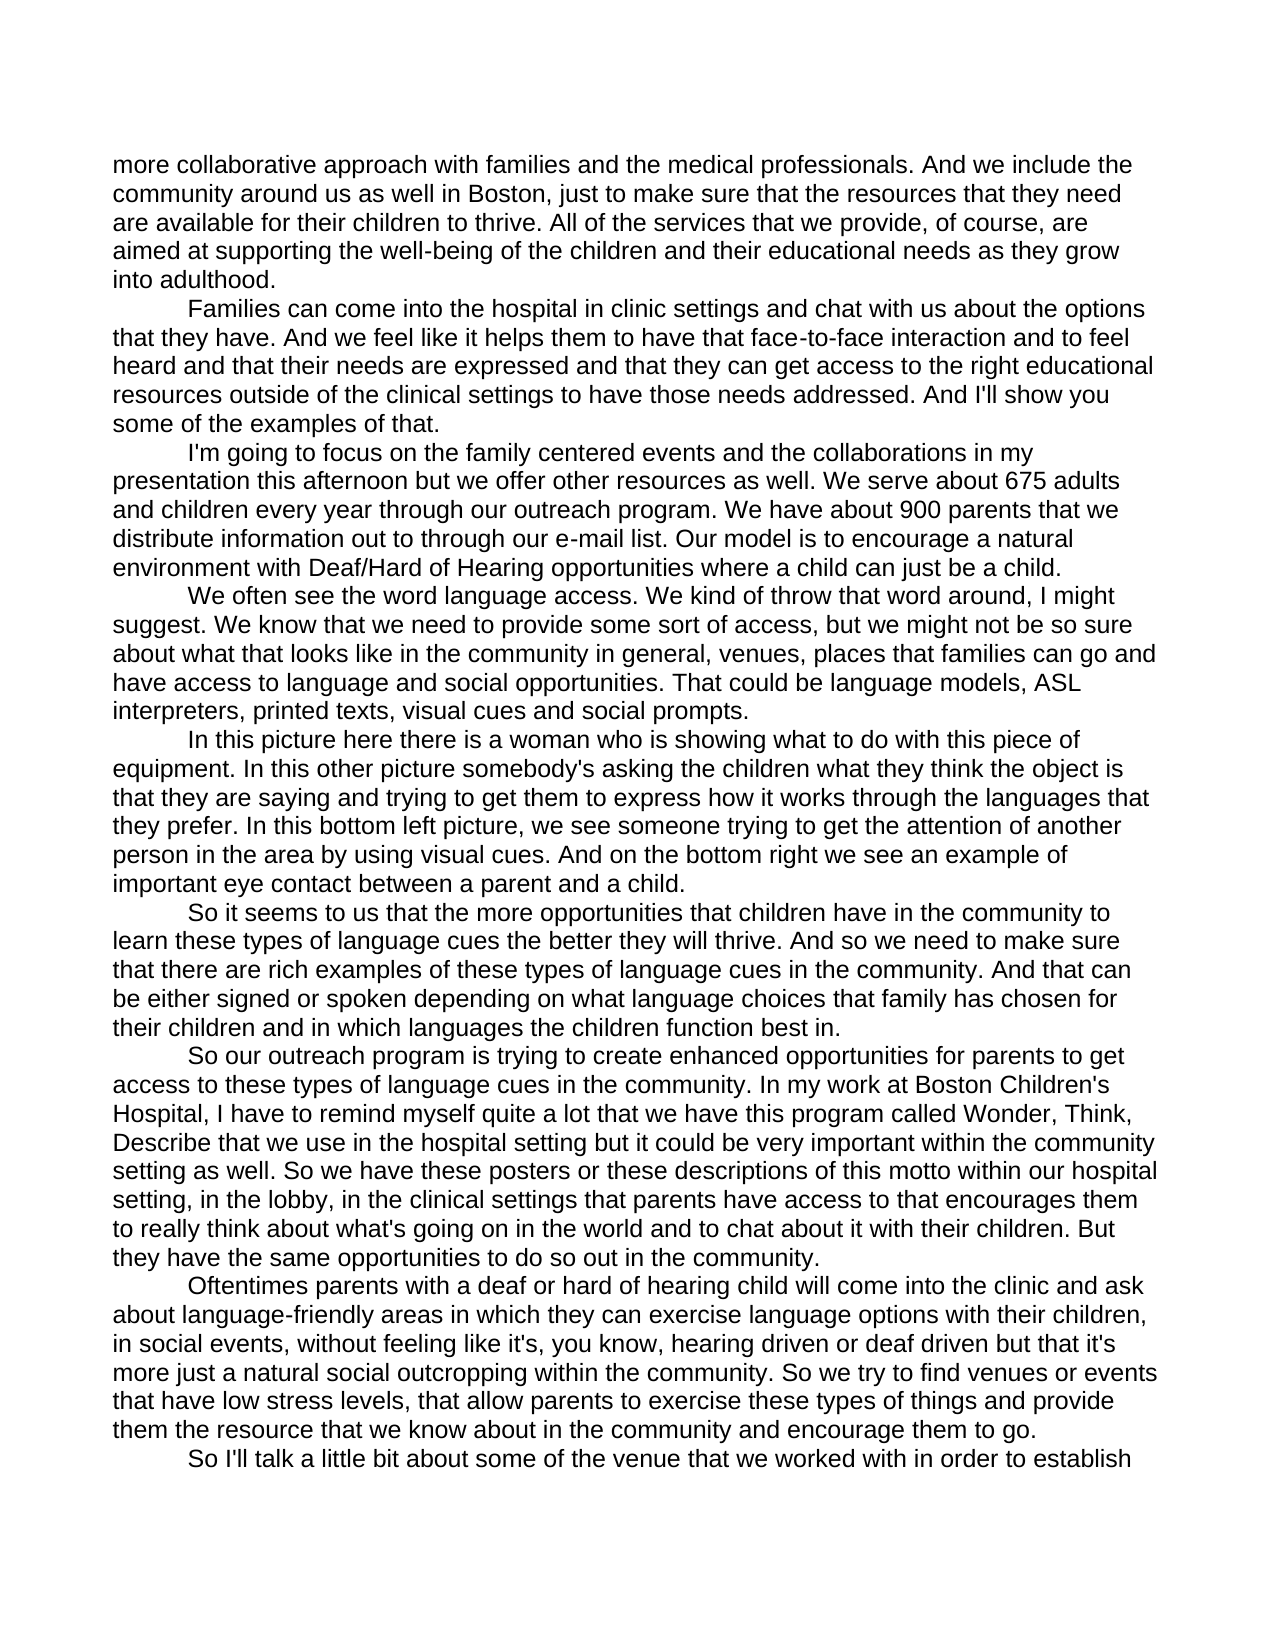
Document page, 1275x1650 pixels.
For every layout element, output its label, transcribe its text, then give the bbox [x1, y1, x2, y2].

text In this picture here there is a woman who is showing what to do with this piece of equipment. In this other picture somebody's asking the children what they think the object is that they are saying and trying to get them to express how it works through the languages that they prefer. In this bottom left picture, we see someone trying to get the attention of another person in the area by using visual cues. And on the bottom right we see an example of important eye contact between a parent and a child. [112, 725, 1162, 897]
text So our outreach program is trying to create enhanced opportunities for parents to get access to these types of language cues in the community. In my work at Boston Children's Hospital, I have to remind myself quite a lot that we have this program called Wonder, Think, Describe that we use in the hospital setting but it could be very important within the community setting as well. So we have these posters or these descriptions of this motto within our hospital setting, in the lobby, in the clinical settings that parents have access to that encourages them to really think about what's going on in the world and to chat about it with their children. But they have the same opportunities to do so out in the community. [112, 1041, 1162, 1271]
text So it seems to us that the more opportunities that children have in the community to learn these types of language cues the better they will thrive. And so we need to make sure that there are rich examples of these types of language cues in the community. And that can be either signed or spoken depending on what language choices that family has chosen for their children and in which languages the children function best in. [112, 897, 1162, 1041]
text I'm going to focus on the family centered events and the collaborations in my presentation this afternoon but we offer other resources as well. We serve about 675 adults and children every year through our outreach program. We have about 900 parents that we distribute information out to through our e-mail list. Our model is to encourage a natural environment with Deaf/Hard of Hearing opportunities where a child can just be a child. [112, 437, 1162, 581]
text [112, 1444, 1162, 1472]
text Families can come into the hospital in clinic settings and chat with us about the options that they have. And we feel like it helps them to have that face-to-face interaction and to feel heard and that their needs are expressed and that they can get access to the right educational resources outside of the clinical settings to have those needs addressed. And I'll show you some of the examples of that. [112, 294, 1162, 437]
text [112, 150, 1162, 294]
text We often see the word language access. We kind of throw that word around, I might suggest. We know that we need to provide some sort of access, but we might not be so sure about what that looks like in the community in general, venues, places that families can go and have access to language and social opportunities. That could be language models, ASL interpreters, printed texts, visual cues and social prompts. [112, 581, 1162, 725]
text Oftentimes parents with a deaf or hard of hearing child will come into the clinic and ask about language-friendly areas in which they can exercise language options with their children, in social events, without feeling like it's, you know, hearing driven or deaf driven but that it's more just a natural social outcropping within the community. So we try to find venues or events that have low stress levels, that allow parents to exercise these types of things and provide them the resource that we know about in the community and encourage them to go. [112, 1271, 1162, 1444]
